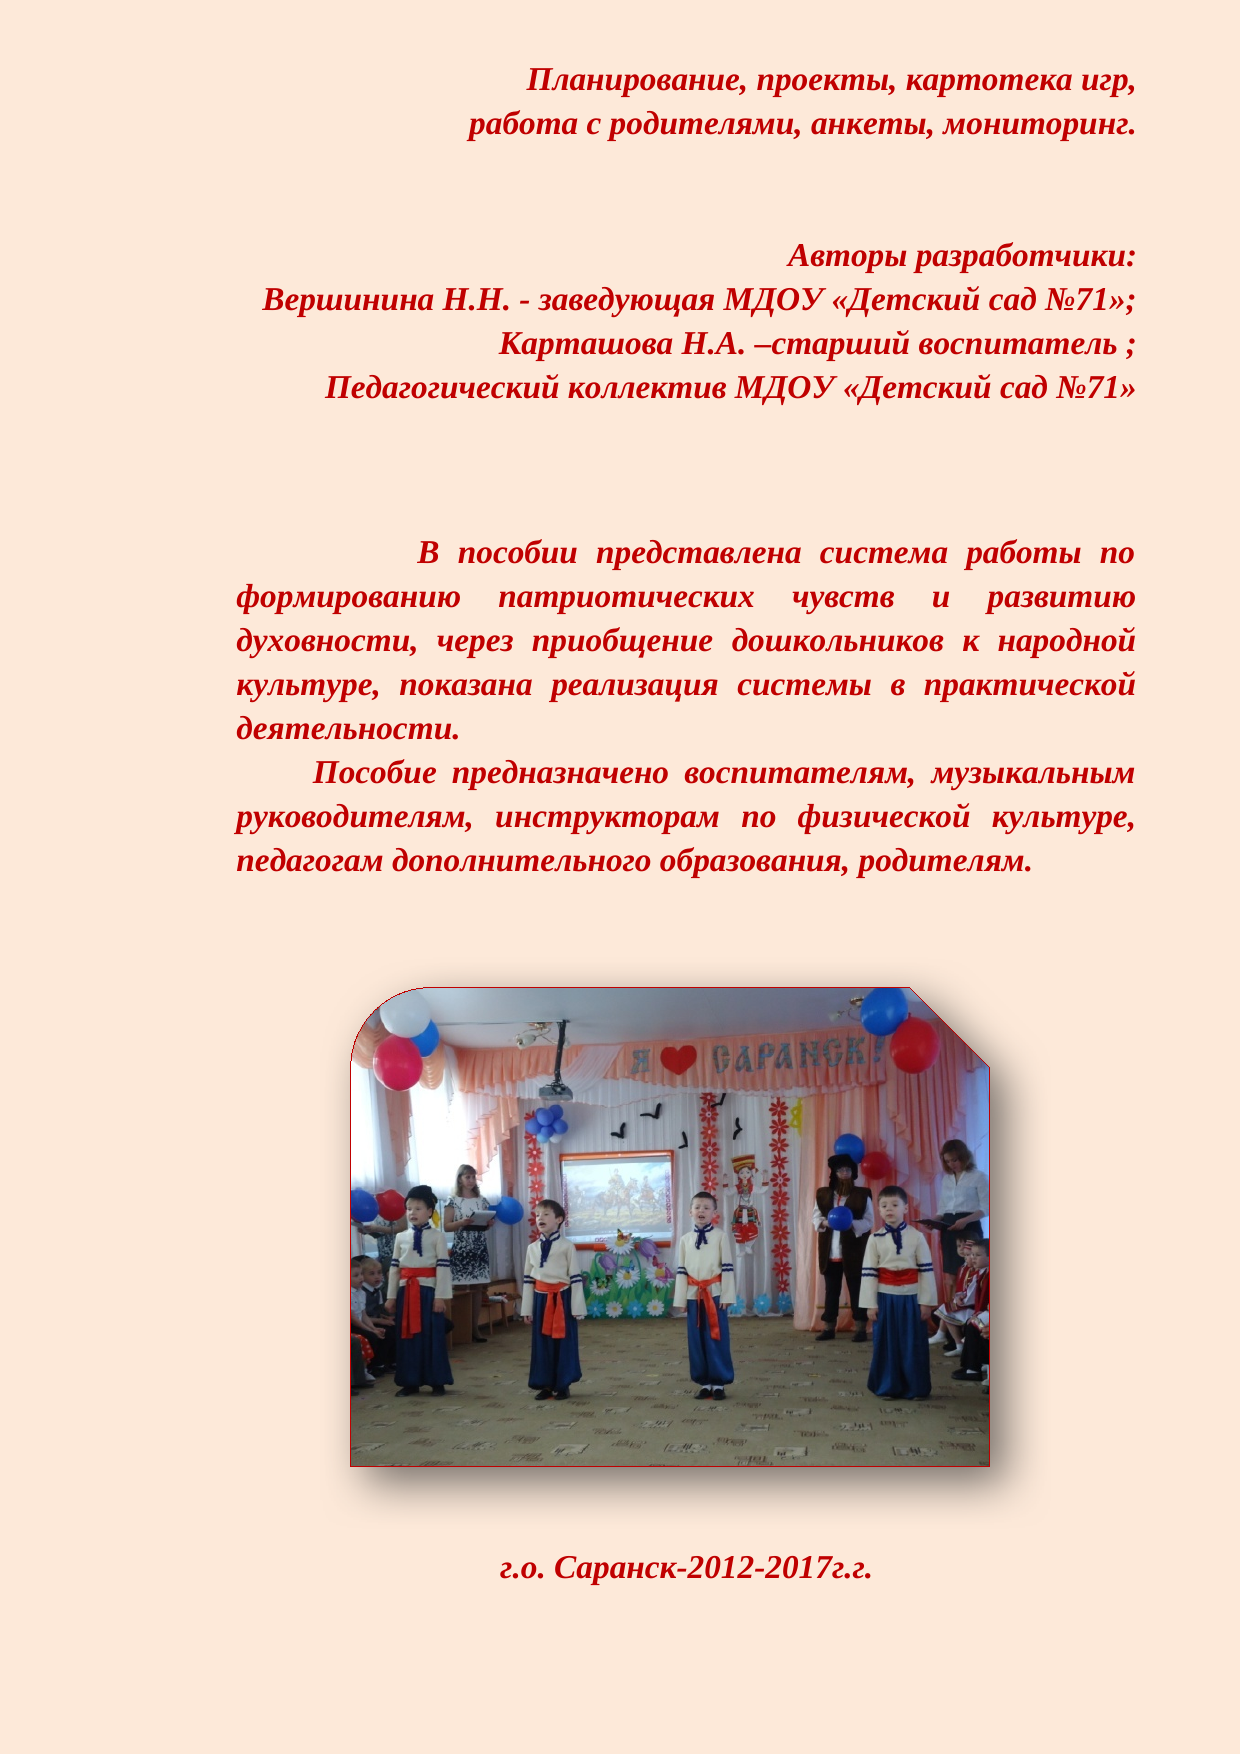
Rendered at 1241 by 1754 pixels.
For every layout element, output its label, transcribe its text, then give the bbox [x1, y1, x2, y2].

text Планирование, проекты, картотека игр, [236, 59, 1137, 97]
text Пособие предназначено воспитателям, музыкальным руководителям, инструкторам по физической культуре, педагогам дополнительного образования, родителям. [236, 752, 1137, 879]
text Вершинина Н.Н. - заведующая МДОУ «Детский сад №71»; [236, 279, 1137, 318]
text Карташова Н.А. –старший воспитатель ; [236, 323, 1137, 362]
text г.о. Саранск-2012-2017г.г. [236, 1547, 1137, 1585]
text Авторы разработчики: [236, 235, 1137, 274]
text В пособии представлена система работы по формированию патриотических чувств и развитию духовности, через приобщение дошкольников к народной культуре, показана реализация системы в практической деятельности. [236, 532, 1137, 746]
text работа с родителями, анкеты, мониторинг. [236, 103, 1137, 141]
picture [350, 987, 990, 1466]
text Педагогический коллектив МДОУ «Детский сад №71» [236, 367, 1137, 406]
